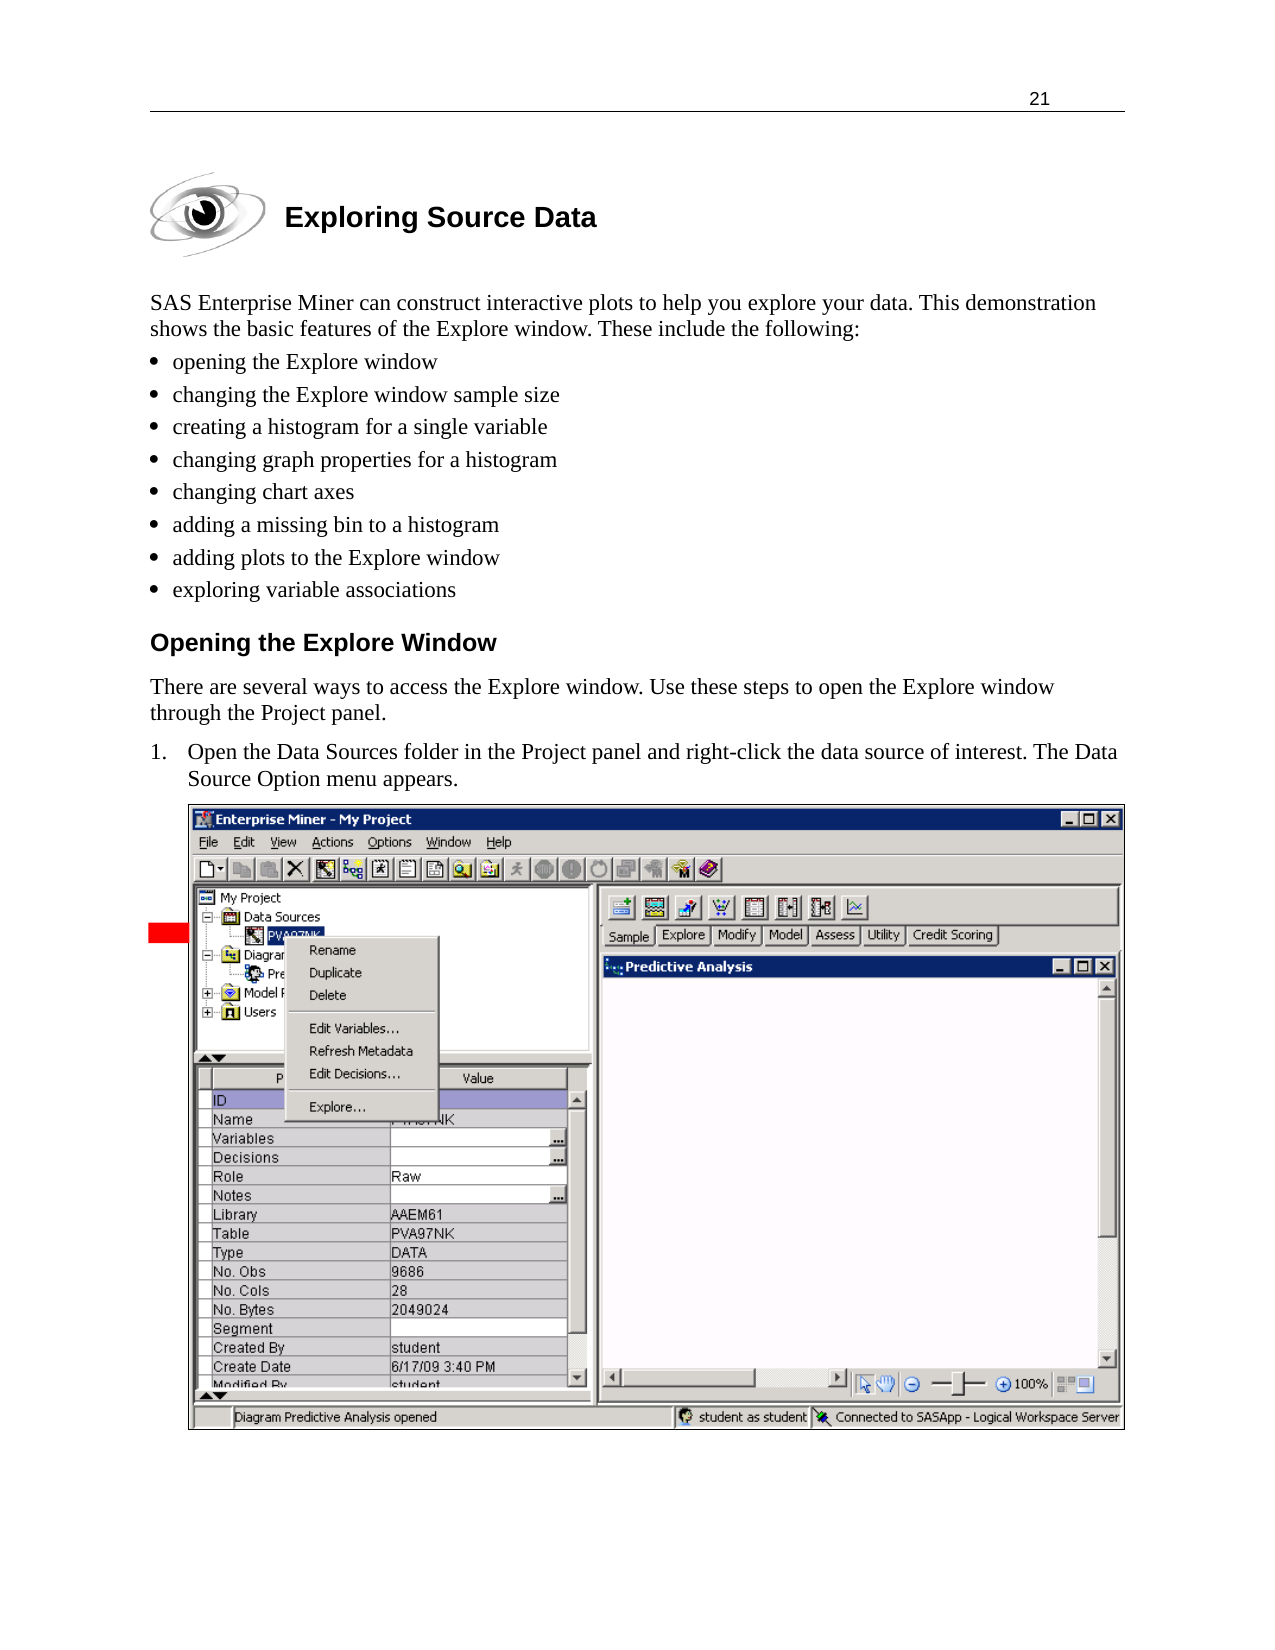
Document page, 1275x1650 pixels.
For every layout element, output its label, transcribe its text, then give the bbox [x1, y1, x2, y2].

text opening the Explore window [150, 348, 1125, 374]
text changing graph properties for a histogram [150, 446, 1125, 472]
text changing chart axes [150, 478, 1125, 505]
picture [189, 805, 1124, 1429]
text creating a histogram for a single variable [150, 413, 1125, 439]
picture [150, 172, 266, 257]
subtitle Opening the Explore Window [150, 628, 1125, 656]
text adding a missing bin to a histogram [150, 511, 1125, 537]
list Open the Data Sources folder in the Project panel and right-click the data source of interest. The Data Source Option menu appears. [150, 738, 1125, 791]
text exploring variable associations [150, 576, 1125, 603]
text There are several ways to access the Explore window. Use these steps to open the Explore window through the Project panel. [150, 673, 1125, 726]
subtitle Exploring Source Data [266, 200, 1125, 233]
text adding plots to the Explore window [150, 544, 1125, 570]
text changing the Explore window sample size [150, 381, 1125, 407]
text SAS Enterprise Miner can construct interactive plots to help you explore your data. This demonstration shows the basic features of the Explore window. These include the following: [150, 289, 1125, 342]
